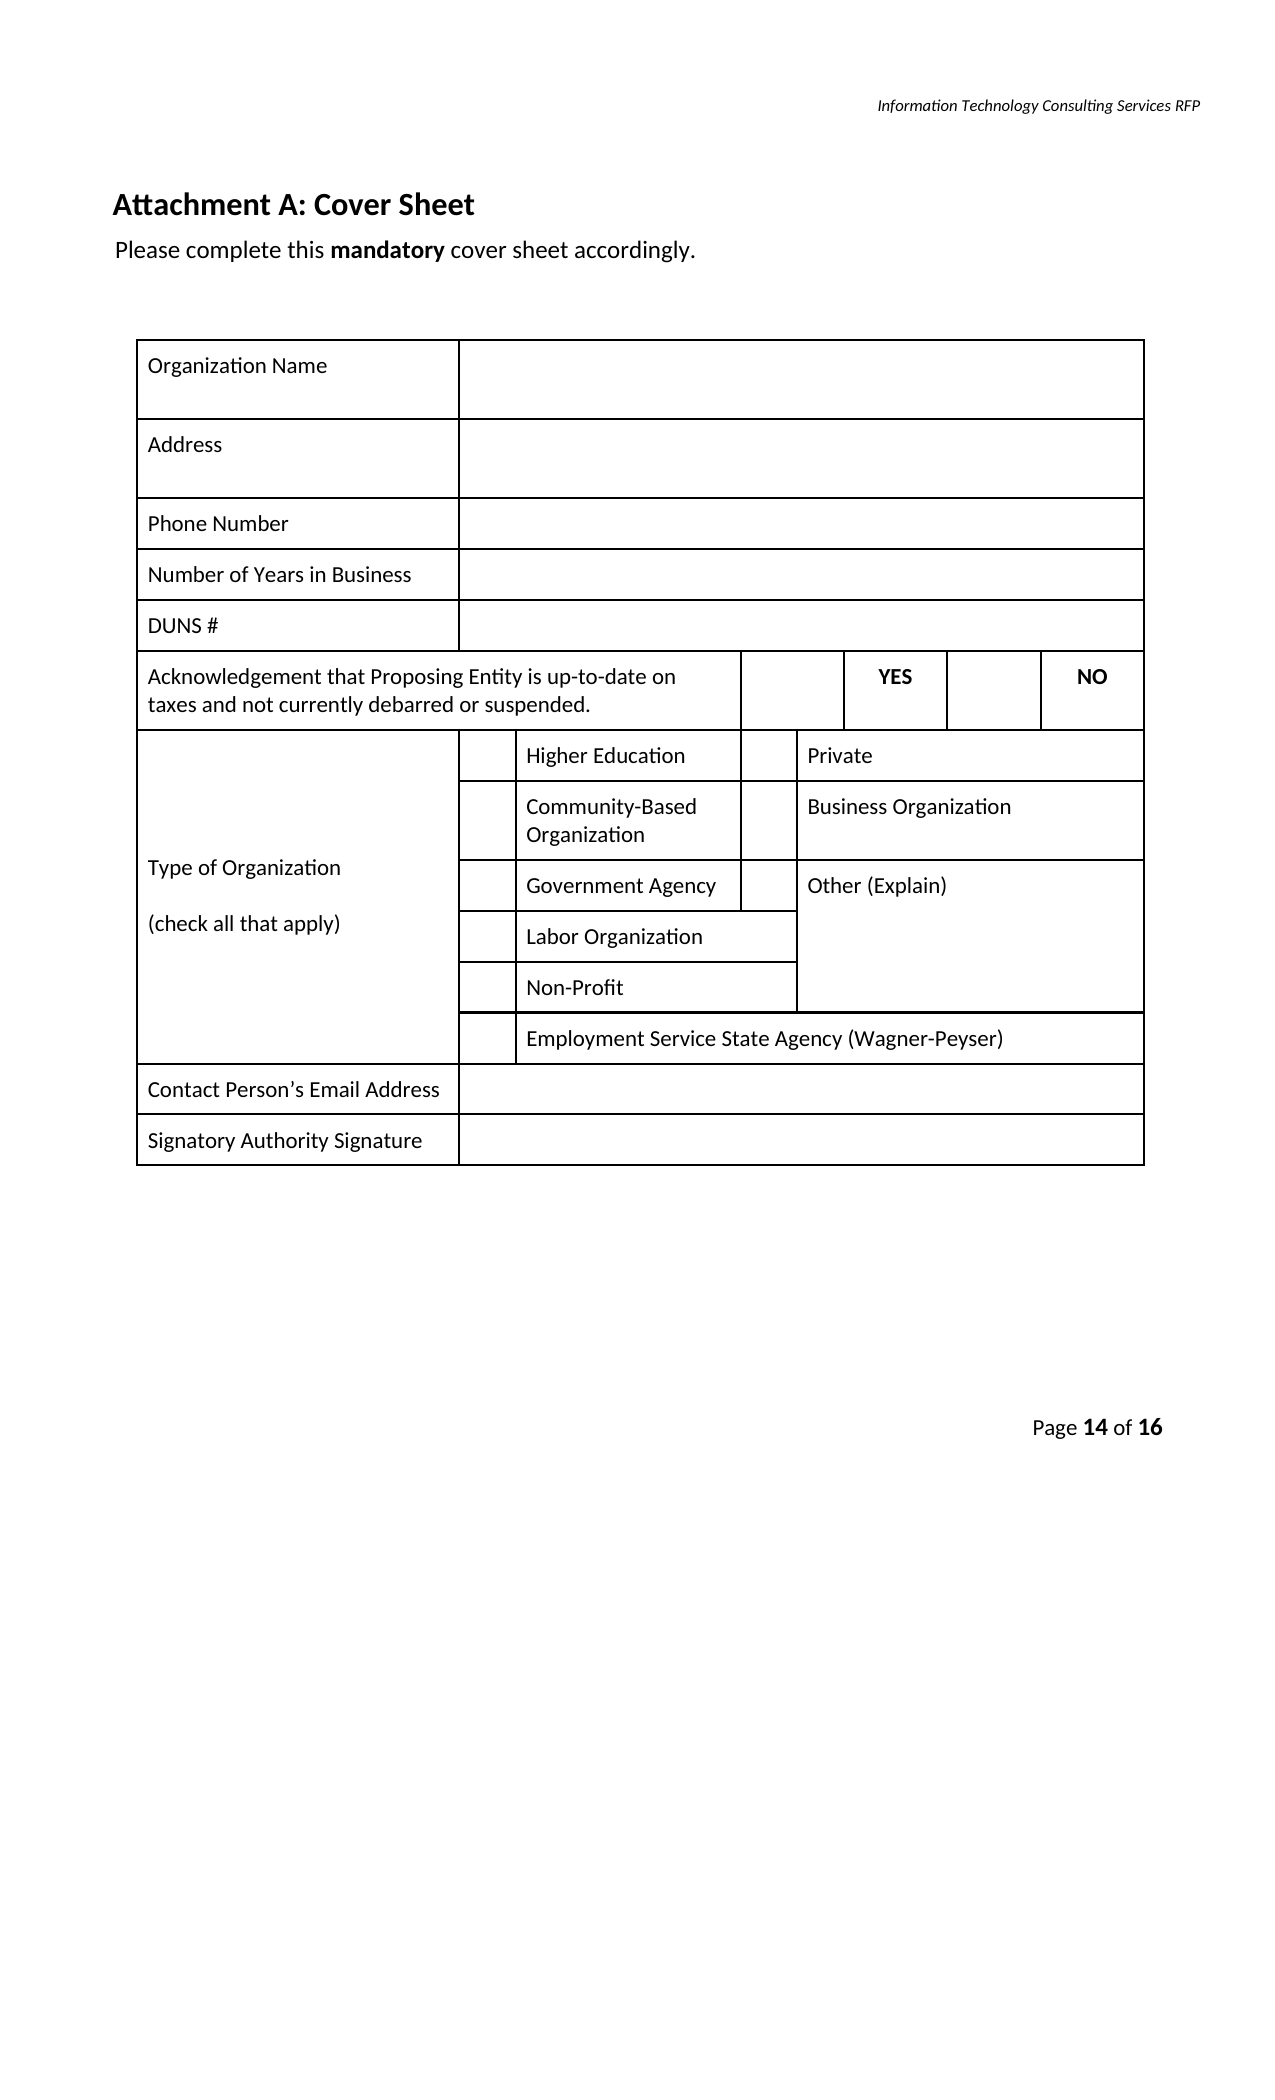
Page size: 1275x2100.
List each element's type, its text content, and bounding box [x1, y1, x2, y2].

table_cell [460, 731, 515, 780]
table_cell [460, 963, 515, 1011]
table_cell [948, 652, 1040, 729]
text Attachment A: Cover Sheet [112, 184, 1162, 224]
table_header Organization Name [138, 341, 458, 418]
table_cell Address [138, 420, 458, 497]
table_cell Non-Profit [517, 963, 796, 1011]
table_cell Government Agency [517, 861, 740, 909]
table_cell Private [798, 731, 1143, 780]
table_cell [460, 1115, 1143, 1164]
table_cell [460, 782, 515, 859]
table_cell [460, 1065, 1143, 1113]
table_cell Signatory Authority Signature [138, 1115, 458, 1164]
table_cell DUNS # [138, 601, 458, 650]
table_cell [460, 1014, 515, 1062]
table_cell Acknowledgement that Proposing Entity is up-to-date on taxes and not currently debarred or suspended. [138, 652, 740, 729]
table_cell Phone Number [138, 499, 458, 548]
table_cell [742, 782, 796, 859]
table_cell NO [1042, 652, 1143, 729]
text Please complete this mandatory cover sheet accordingly. [115, 234, 1162, 265]
table_cell Type of Organization (check all that apply) [138, 731, 458, 1062]
table_cell [460, 601, 1143, 650]
table_cell Community-Based Organization [517, 782, 740, 859]
table_cell Higher Education [517, 731, 740, 780]
table_cell [460, 550, 1143, 599]
table_cell [460, 499, 1143, 548]
table_cell Number of Years in Business [138, 550, 458, 599]
table_cell Contact Person’s Email Address [138, 1065, 458, 1113]
table_cell Employment Service State Agency (Wagner-Peyser) [517, 1014, 1143, 1062]
table_cell [460, 420, 1143, 497]
table_cell Business Organization [798, 782, 1143, 859]
table_cell YES [845, 652, 946, 729]
table_cell [742, 731, 796, 780]
table_cell [742, 861, 796, 909]
table_cell Other (Explain) [798, 861, 1143, 1011]
table_cell [460, 912, 515, 961]
table_cell [742, 652, 843, 729]
table_header [460, 341, 1143, 418]
table_cell [460, 861, 515, 909]
table_cell Labor Organization [517, 912, 796, 961]
